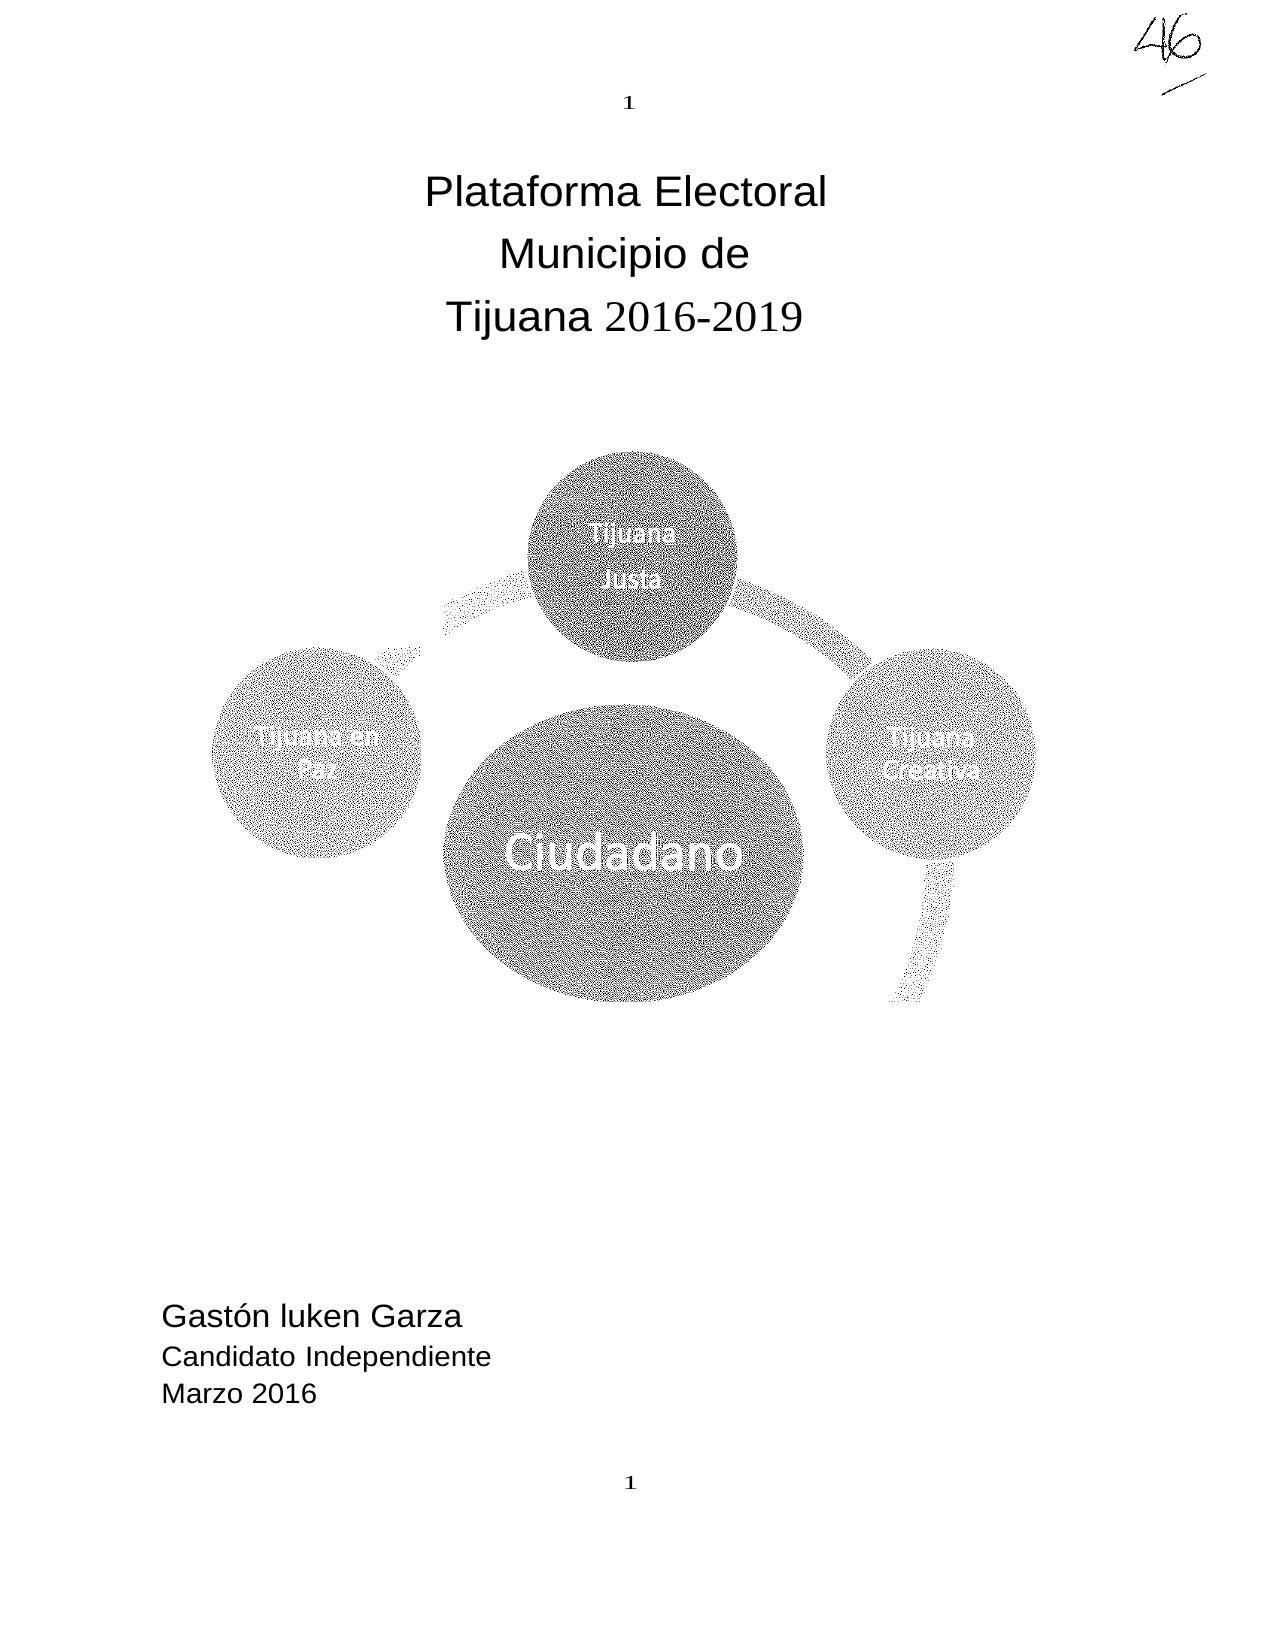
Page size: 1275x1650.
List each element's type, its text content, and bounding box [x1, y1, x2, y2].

text 1 [150, 91, 1108, 114]
text Plataforma Electoral Municipio de Tijuana 2016-2019 [419, 166, 829, 341]
picture [1131, 11, 1207, 96]
text Gastón luken Garza Candidato Independiente Marzo 2016 [161, 1297, 495, 1410]
picture [443, 449, 1036, 1002]
text 1 [150, 1471, 1111, 1493]
picture [212, 647, 421, 858]
